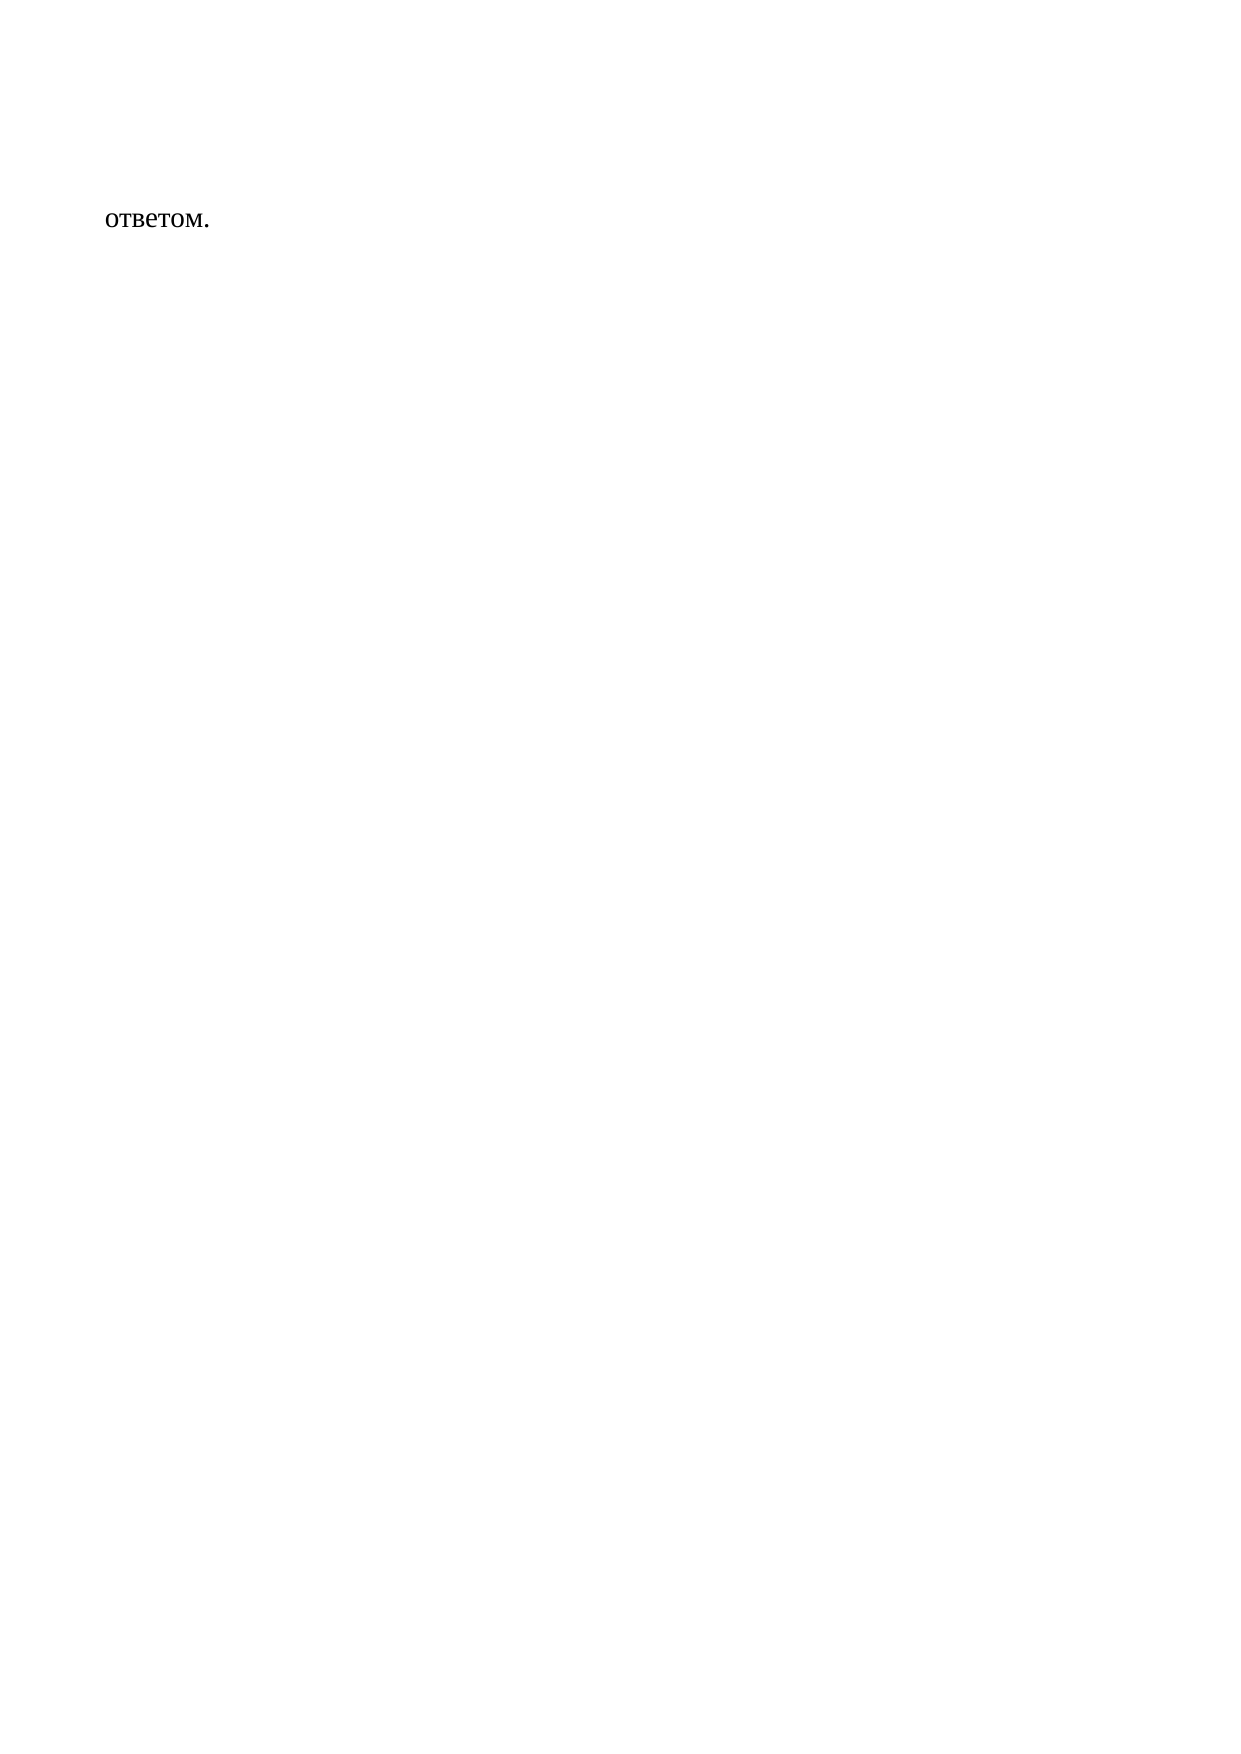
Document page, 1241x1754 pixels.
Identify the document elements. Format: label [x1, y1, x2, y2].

text [103, 200, 1078, 233]
